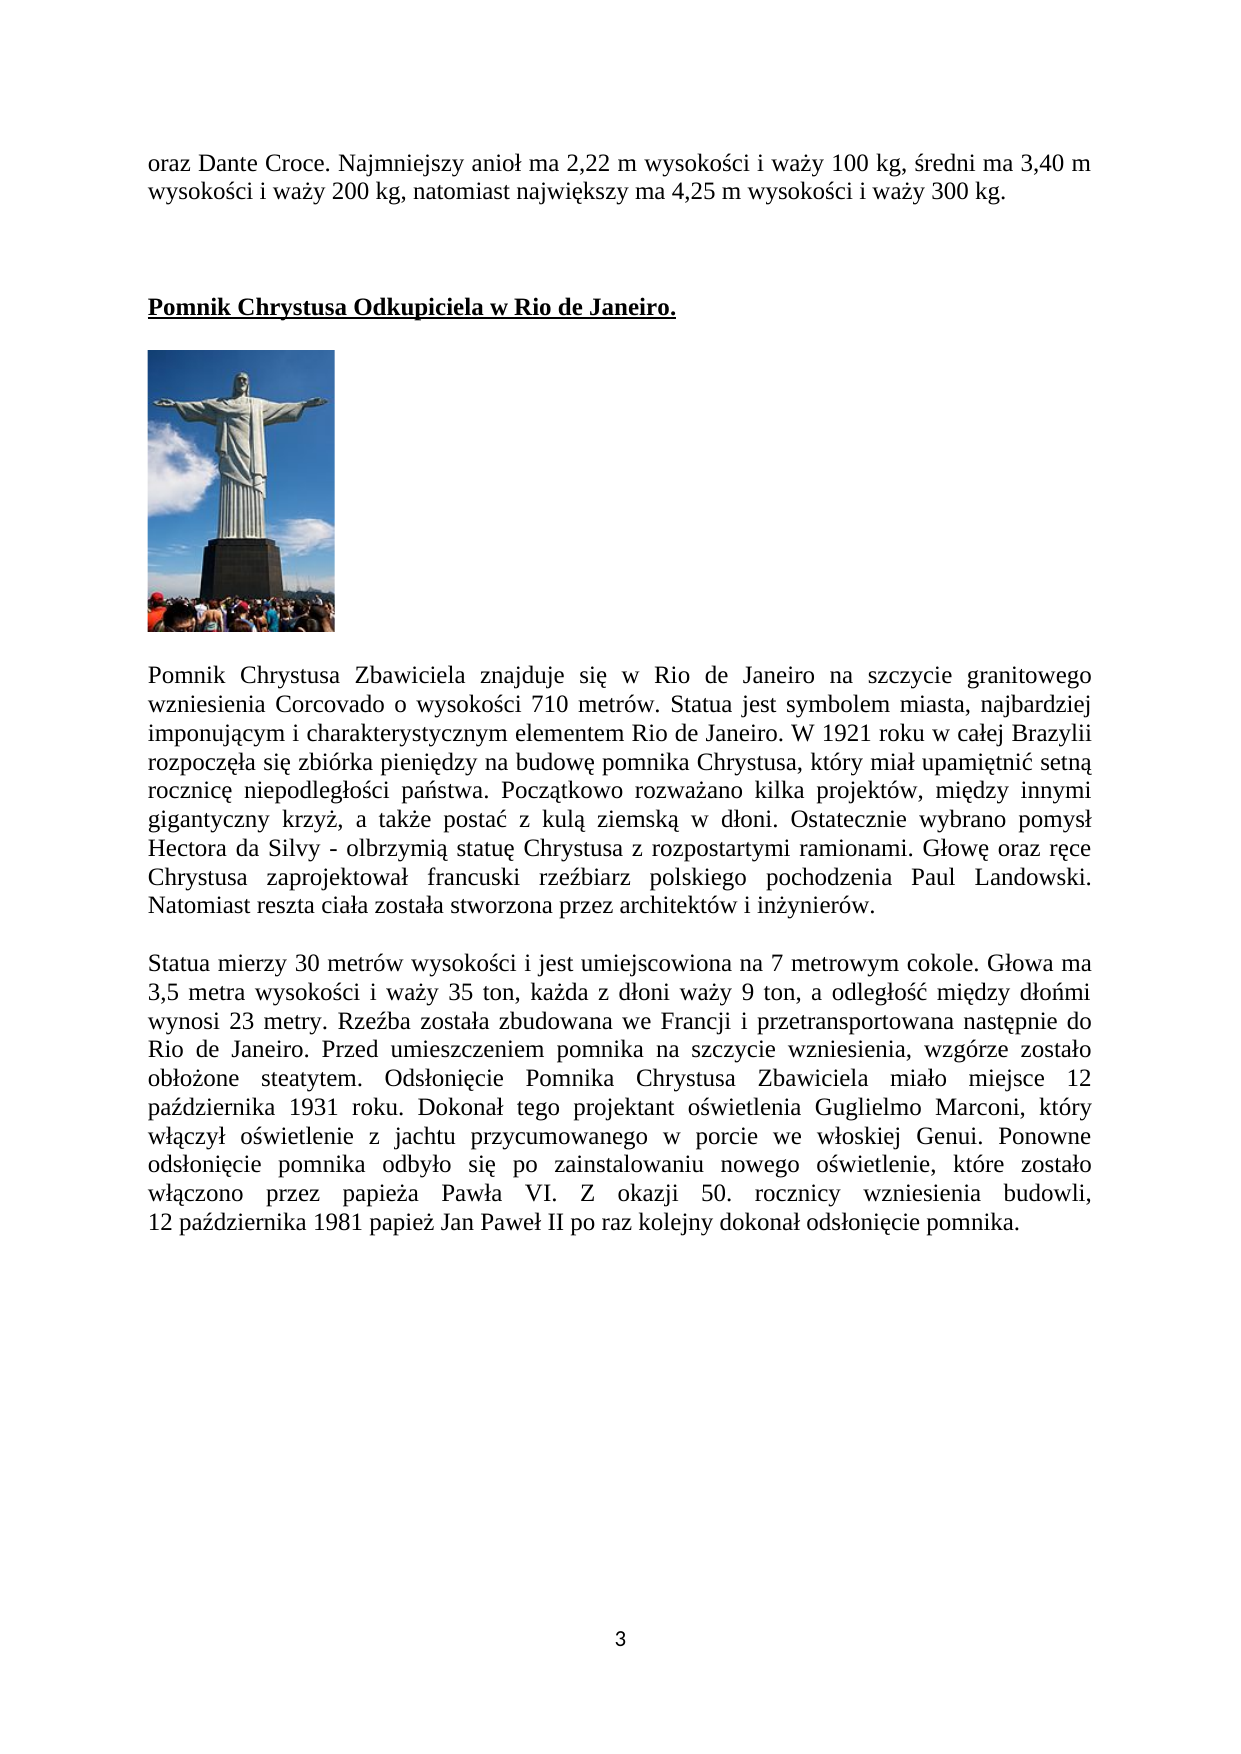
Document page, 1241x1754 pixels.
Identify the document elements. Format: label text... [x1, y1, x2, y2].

text Statua mierzy 30 metrów wysokości i jest umiejscowiona na 7 metrowym cokole. Głowa ma 3,5 metra wysokości i waży 35 ton, każda z dłoni waży 9 ton, a odległość między dłońmi wynosi 23 metry. Rzeźba została zbudowana we Francji i przetransportowana następnie do Rio de Janeiro. Przed umieszczeniem pomnika na szczycie wzniesienia, wzgórze zostało obłożone steatytem. Odsłonięcie Pomnika Chrystusa Zbawiciela miało miejsce 12 października 1931 roku. Dokonał tego projektant oświetlenia Guglielmo Marconi, który włączył oświetlenie z jachtu przycumowanego w porcie we włoskiej Genui. Ponowne odsłonięcie pomnika odbyło się po zainstalowaniu nowego oświetlenie, które zostało włączono przez papieża Pawła VI. Z okazji 50. rocznicy wzniesienia budowli, 12 października 1981 papież Jan Paweł II po raz kolejny dokonał odsłonięcie pomnika. [148, 948, 1093, 1236]
text Pomnik Chrystusa Odkupiciela w Rio de Janeiro. [148, 292, 1093, 321]
text Pomnik Chrystusa Zbawiciela znajduje się w Rio de Janeiro na szczycie granitowego wzniesienia Corcovado o wysokości 710 metrów. Statua jest symbolem miasta, najbardziej imponującym i charakterystycznym elementem Rio de Janeiro. W 1921 roku w całej Brazylii rozpoczęła się zbiórka pieniędzy na budowę pomnika Chrystusa, który miał upamiętnić setną rocznicę niepodległości państwa. Początkowo rozważano kilka projektów, między innymi gigantyczny krzyż, a także postać z kulą ziemską w dłoni. Ostatecznie wybrano pomysł Hectora da Silvy - olbrzymią statuę Chrystusa z rozpostartymi ramionami. Głowę oraz ręce Chrystusa zaprojektował francuski rzeźbiarz polskiego pochodzenia Paul Landowski. Natomiast reszta ciała została stworzona przez architektów i inżynierów. [148, 660, 1093, 919]
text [148, 148, 1093, 205]
picture [147, 350, 335, 632]
